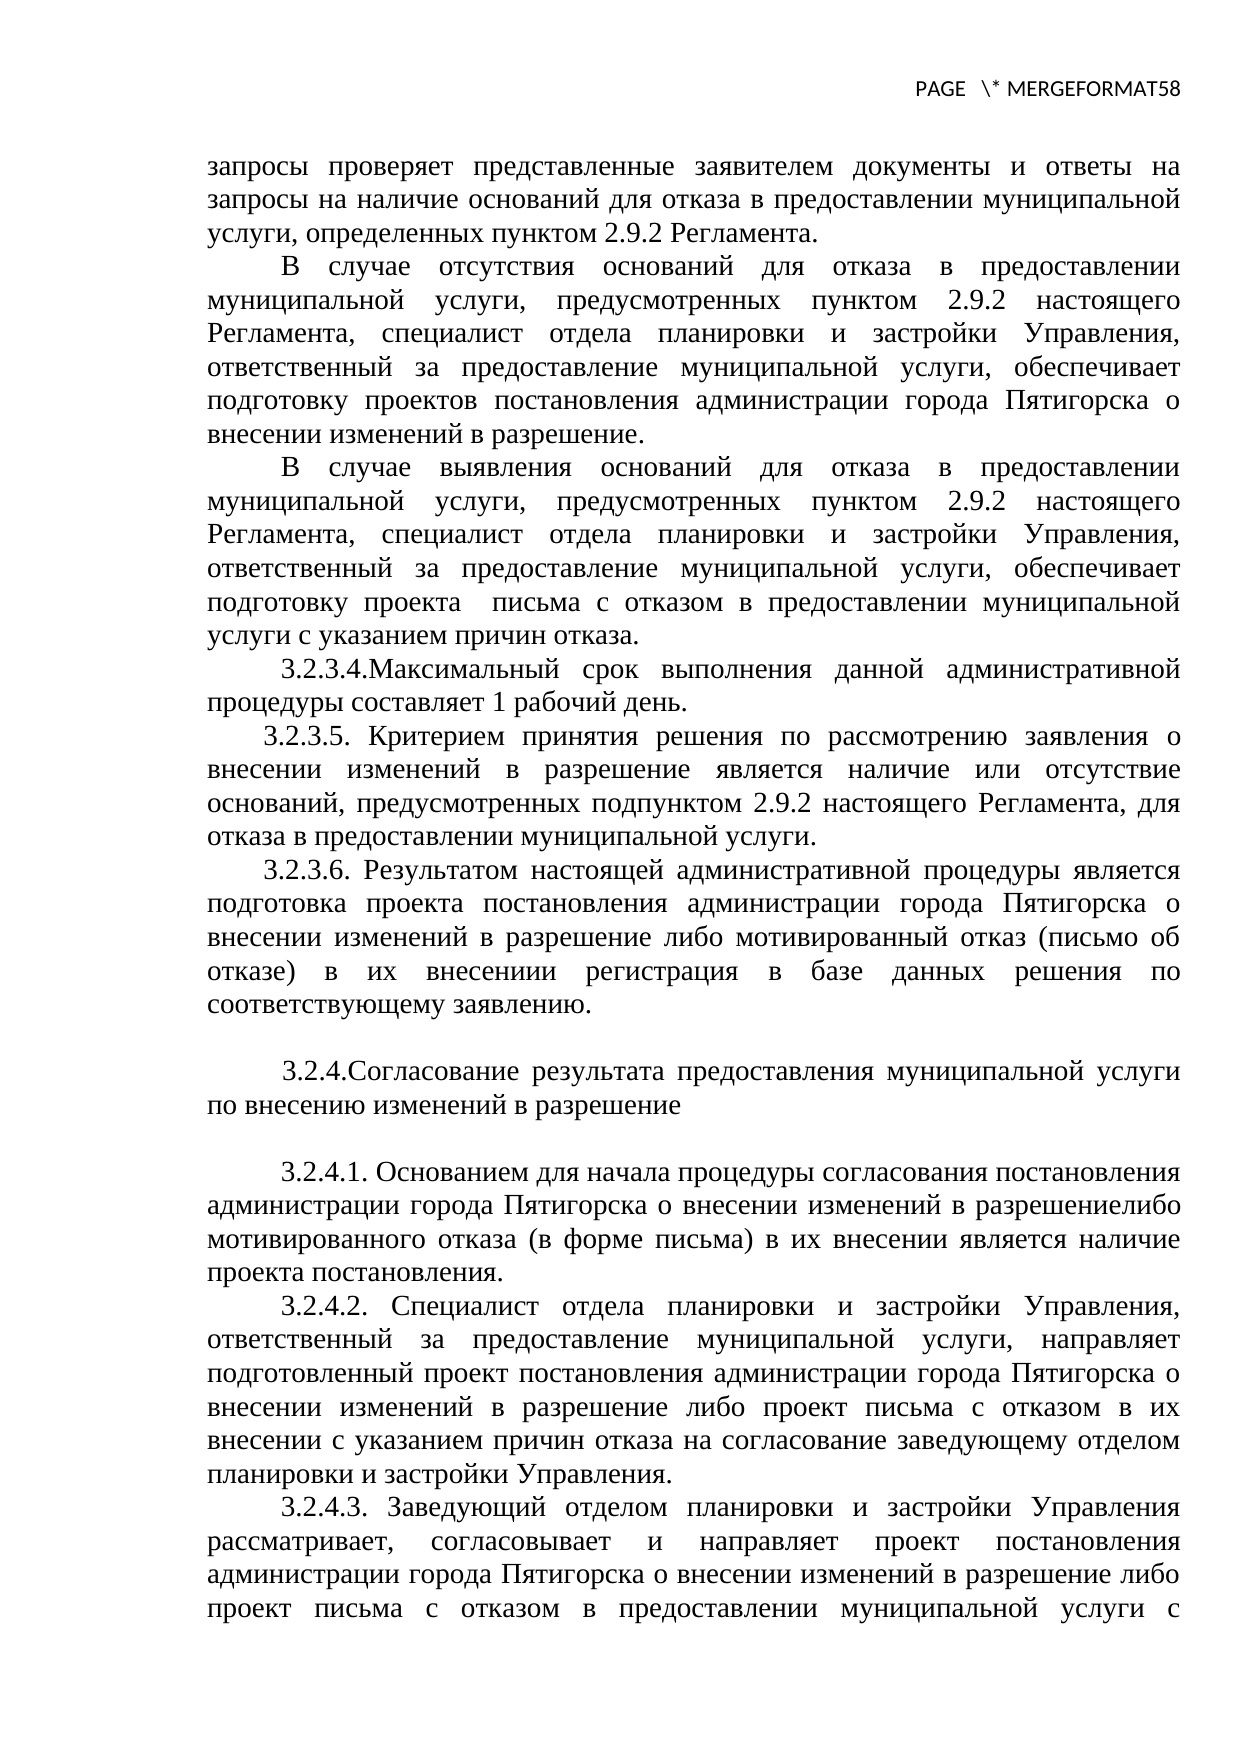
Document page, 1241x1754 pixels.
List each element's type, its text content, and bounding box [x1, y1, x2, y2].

text 3.2.4.Согласование результата предоставления муниципальной услуги по внесению изменений в разрешение [207, 1053, 1181, 1120]
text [207, 1489, 1181, 1623]
text 3.2.3.4.Максимальный срок выполнения данной административной процедуры составляет 1 рабочий день. [207, 651, 1181, 718]
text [207, 148, 1181, 248]
text 3.2.4.2. Специалист отдела планировки и застройки Управления, ответственный за предоставление муниципальной услуги, направляет подготовленный проект постановления администрации города Пятигорска о внесении изменений в разрешение либо проект письма с отказом в их внесении с указанием причин отказа на согласование заведующему отделом планировки и застройки Управления. [207, 1288, 1181, 1489]
text 3.2.3.5. Критерием принятия решения по рассмотрению заявления о внесении изменений в разрешение является наличие или отсутствие оснований, предусмотренных подпунктом 2.9.2 настоящего Регламента, для отказа в предоставлении муниципальной услуги. [207, 718, 1181, 852]
text В случае отсутствия оснований для отказа в предоставлении муниципальной услуги, предусмотренных пунктом 2.9.2 настоящего Регламента, специалист отдела планировки и застройки Управления, ответственный за предоставление муниципальной услуги, обеспечивает подготовку проектов постановления администрации города Пятигорска о внесении изменений в разрешение. [207, 248, 1181, 449]
text 3.2.4.1. Основанием для начала процедуры согласования постановления администрации города Пятигорска о внесении изменений в разрешениелибо мотивированного отказа (в форме письма) в их внесении является наличие проекта постановления. [207, 1154, 1181, 1288]
text 3.2.3.6. Результатом настоящей административной процедуры является подготовка проекта постановления администрации города Пятигорска о внесении изменений в разрешение либо мотивированный отказ (письмо об отказе) в их внесениии регистрация в базе данных решения по соответствующему заявлению. [207, 852, 1181, 1020]
text В случае выявления оснований для отказа в предоставлении муниципальной услуги, предусмотренных пунктом 2.9.2 настоящего Регламента, специалист отдела планировки и застройки Управления, ответственный за предоставление муниципальной услуги, обеспечивает подготовку проекта письма с отказом в предоставлении муниципальной услуги с указанием причин отказа. [207, 449, 1181, 651]
